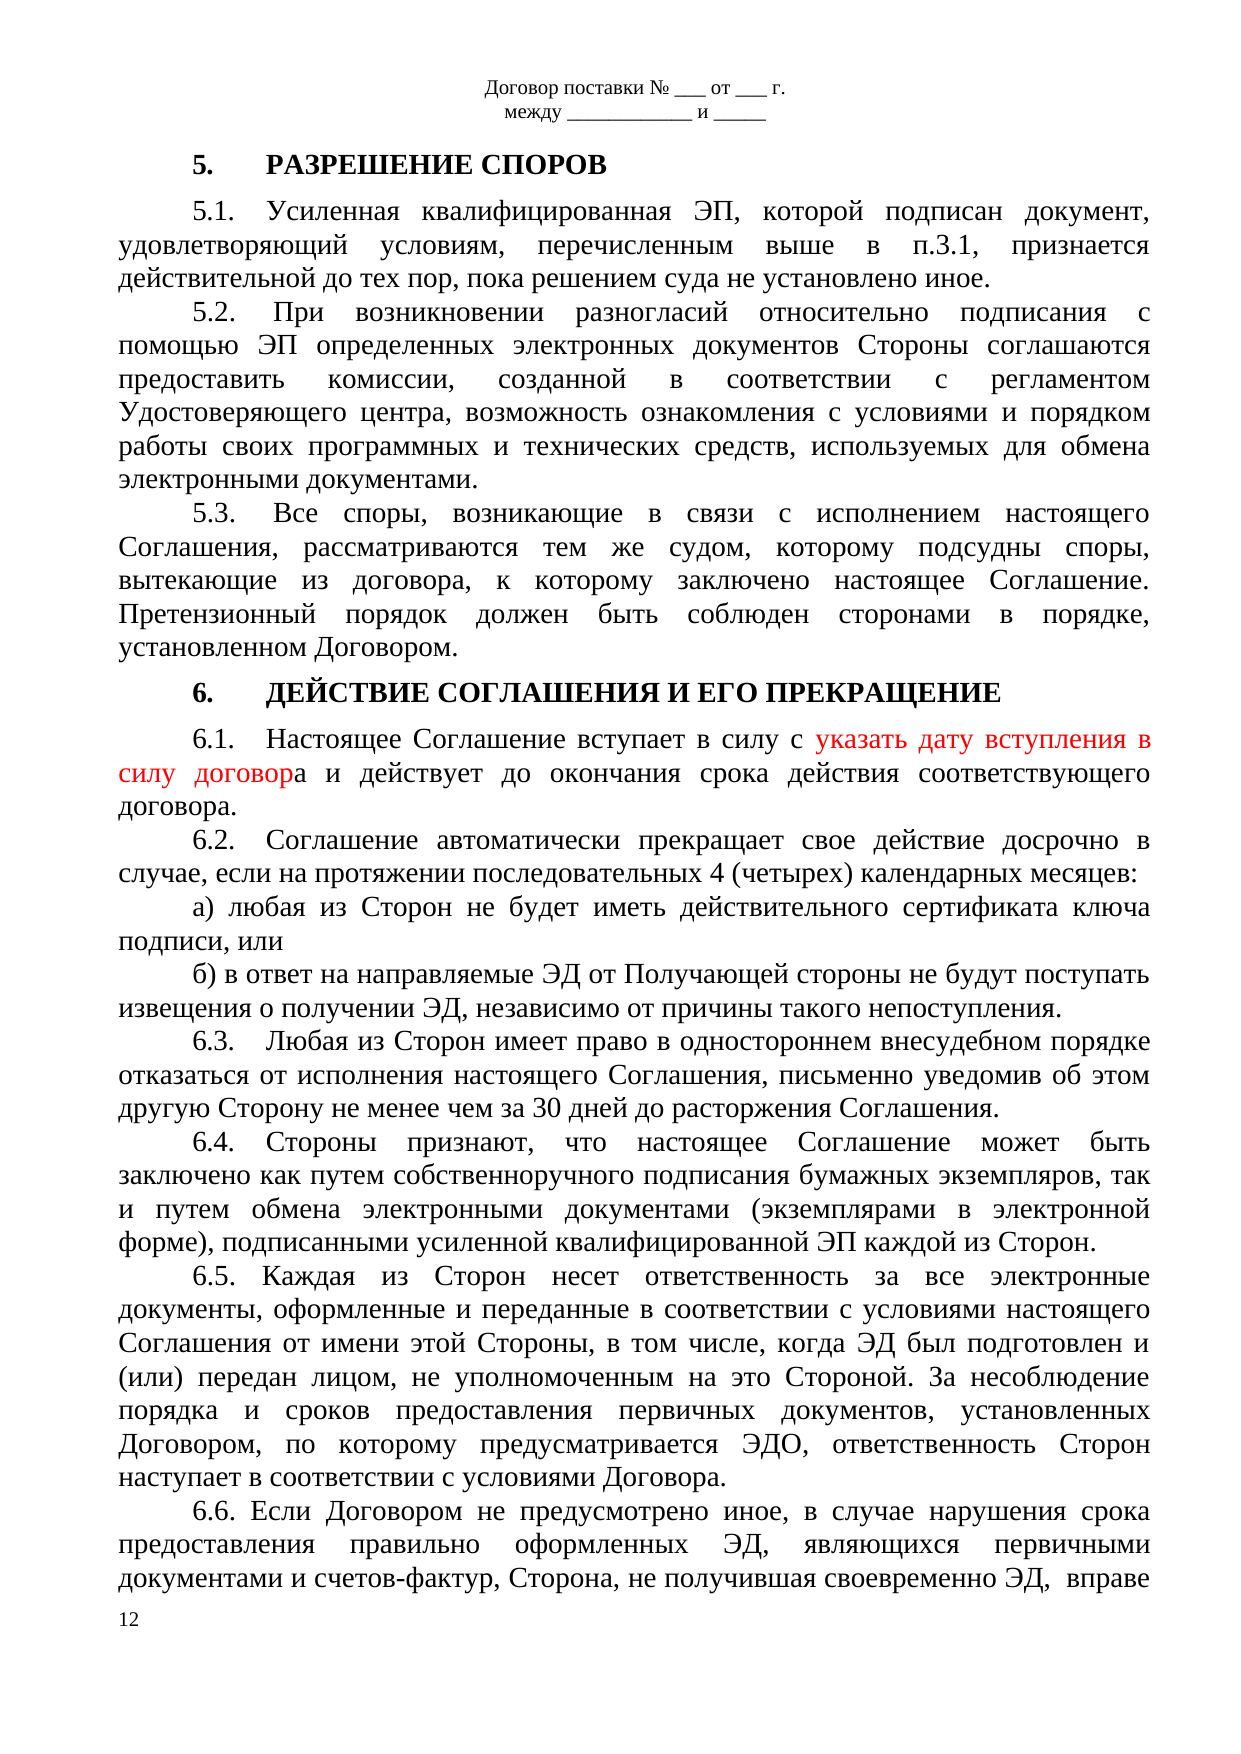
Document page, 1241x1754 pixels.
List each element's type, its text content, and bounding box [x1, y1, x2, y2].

text 6.4. Стороны признают, что настоящее Соглашение может быть заключено как путем собственноручного подписания бумажных экземпляров, так и путем обмена электронными документами (экземплярами в электронной форме), подписанными усиленной квалифицированной ЭП каждой из Сторон. [118, 1124, 1151, 1258]
text б) в ответ на направляемые ЭД от Получающей стороны не будут поступать извещения о получении ЭД, независимо от причины такого непоступления. [118, 956, 1151, 1023]
list Все споры, возникающие в связи с исполнением настоящего Соглашения, рассматриваются тем же судом, которому подсудны споры, вытекающие из договора, к которому заключено настоящее Соглашение. Претензионный порядок должен быть соблюден сторонами в порядке, установленном Договором. [118, 495, 1151, 663]
text a) любая из Сторон не будет иметь действительного сертификата ключа подписи, или [118, 889, 1152, 956]
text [118, 1493, 1152, 1593]
text 6.5. Каждая из Сторон несет ответственность за все электронные документы, оформленные и переданные в соответствии с условиями настоящего Соглашения от имени этой Стороны, в том числе, когда ЭД был подготовлен и (или) передан лицом, не уполномоченным на это Стороной. За несоблюдение порядка и сроков предоставления первичных документов, установленных Договором, по которому предусматривается ЭДО, ответственность Сторон наступает в соответствии с условиями Договора. [118, 1258, 1151, 1493]
text 6.1. Настоящее Соглашение вступает в силу с указать дату вступления в силу договора и действует до окончания срока действия соответствующего договора. [118, 721, 1152, 822]
text 5. РАЗРЕШЕНИЕ СПОРОВ [118, 147, 1152, 181]
text 6.3. Любая из Сторон имеет право в одностороннем внесудебном порядке отказаться от исполнения настоящего Соглашения, письменно уведомив об этом другую Сторону не менее чем за 30 дней до расторжения Соглашения. [118, 1023, 1151, 1124]
list При возникновении разногласий относительно подписания с помощью ЭП определенных электронных документов Стороны соглашаются предоставить комиссии, созданной в соответствии с регламентом Удостоверяющего центра, возможность ознакомления с условиями и порядком работы своих программных и технических средств, используемых для обмена электронными документами. [118, 294, 1151, 495]
text 5.1. Усиленная квалифицированная ЭП, которой подписан документ, удовлетворяющий условиям, перечисленным выше в п.3.1, признается действительной до тех пор, пока решением суда не установлено иное. [118, 193, 1150, 294]
text 6. ДЕЙСТВИЕ СОГЛАШЕНИЯ И ЕГО ПРЕКРАЩЕНИЕ [118, 675, 1152, 709]
text 6.2. Соглашение автоматически прекращает свое действие досрочно в случае, если на протяжении последовательных 4 (четырех) календарных месяцев: [118, 822, 1151, 889]
